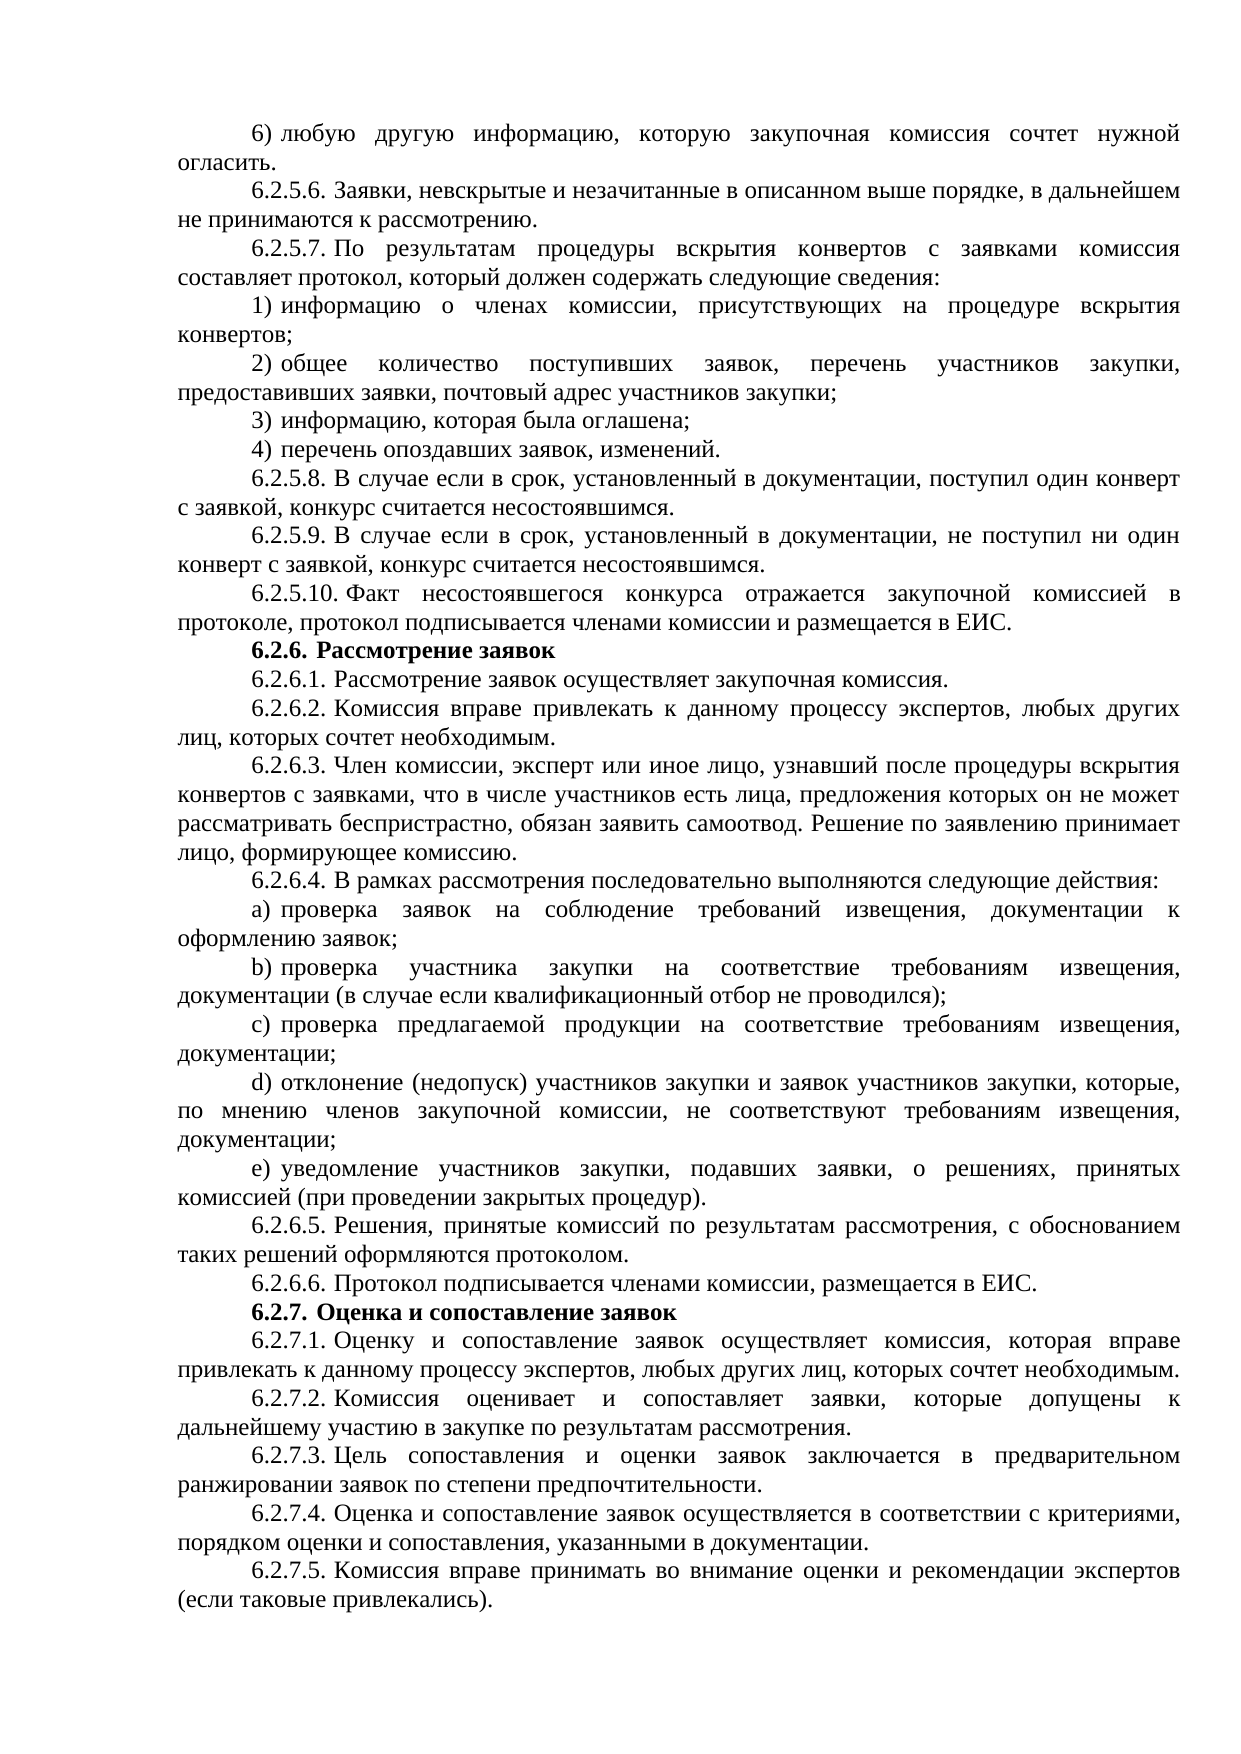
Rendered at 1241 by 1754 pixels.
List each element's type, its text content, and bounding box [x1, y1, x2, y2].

list отклонение (недопуск) участников закупки и заявок участников закупки, которые, по мнению членов закупочной комиссии, не соответствуют требованиям извещения, документации; [177, 1067, 1181, 1153]
list общее количество поступивших заявок, перечень участников закупки, предоставивших заявки, почтовый адрес участников закупки; [177, 348, 1181, 406]
list По результатам процедуры вскрытия конвертов с заявками комиссия составляет протокол, который должен содержать следующие сведения: [177, 233, 1181, 291]
list Протокол подписывается членами комиссии, размещается в ЕИС. [177, 1268, 1181, 1297]
list Член комиссии, эксперт или иное лицо, узнавший после процедуры вскрытия конвертов с заявками, что в числе участников есть лица, предложения которых он не может рассматривать беспристрастно, обязан заявить самоотвод. Решение по заявлению принимает лицо, формирующее комиссию. [177, 751, 1181, 866]
list Рассмотрение заявок осуществляет закупочная комиссия. [177, 664, 1181, 693]
list Оценка и сопоставление заявок осуществляется в соответствии с критериями, порядком оценки и сопоставления, указанными в документации. [177, 1498, 1181, 1556]
list Комиссия оценивает и сопоставляет заявки, которые допущены к дальнейшему участию в закупке по результатам рассмотрения. [177, 1383, 1181, 1441]
list Оценку и сопоставление заявок осуществляет комиссия, которая вправе привлекать к данному процессу экспертов, любых других лиц, которых сочтет необходимым. [177, 1326, 1181, 1383]
list Комиссия вправе принимать во внимание оценки и рекомендации экспертов (если таковые привлекались). [177, 1556, 1181, 1613]
list В случае если в срок, установленный в документации, не поступил ни один конверт с заявкой, конкурс считается несостоявшимся. [177, 521, 1181, 578]
list Заявки, невскрытые и незачитанные в описанном выше порядке, в дальнейшем не принимаются к рассмотрению. [177, 176, 1181, 233]
list Комиссия вправе привлекать к данному процессу экспертов, любых других лиц, которых сочтет необходимым. [177, 693, 1181, 751]
list Оценка и сопоставление заявок [177, 1297, 1181, 1326]
list В случае если в срок, установленный в документации, поступил один конверт с заявкой, конкурс считается несостоявшимся. [177, 463, 1181, 521]
list любую другую информацию, которую закупочная комиссия сочтет нужной огласить. [177, 118, 1181, 176]
list Решения, принятые комиссий по результатам рассмотрения, с обоснованием таких решений оформляются протоколом. [177, 1211, 1181, 1268]
list проверка заявок на соблюдение требований извещения, документации к оформлению заявок; [177, 894, 1181, 952]
list Цель сопоставления и оценки заявок заключается в предварительном ранжировании заявок по степени предпочтительности. [177, 1441, 1181, 1498]
list информацию, которая была оглашена; [177, 406, 1181, 434]
list Факт несостоявшегося конкурса отражается закупочной комиссией в протоколе, протокол подписывается членами комиссии и размещается в ЕИС. [177, 578, 1181, 636]
list проверка предлагаемой продукции на соответствие требованиям извещения, документации; [177, 1009, 1181, 1067]
list уведомление участников закупки, подавших заявки, о решениях, принятых комиссией (при проведении закрытых процедур). [177, 1153, 1181, 1211]
list перечень опоздавших заявок, изменений. [177, 434, 1181, 463]
list информацию о членах комиссии, присутствующих на процедуре вскрытия конвертов; [177, 291, 1181, 348]
list проверка участника закупки на соответствие требованиям извещения, документации (в случае если квалификационный отбор не проводился); [177, 952, 1181, 1009]
list Рассмотрение заявок [177, 636, 1181, 664]
list В рамках рассмотрения последовательно выполняются следующие действия: [177, 866, 1181, 894]
